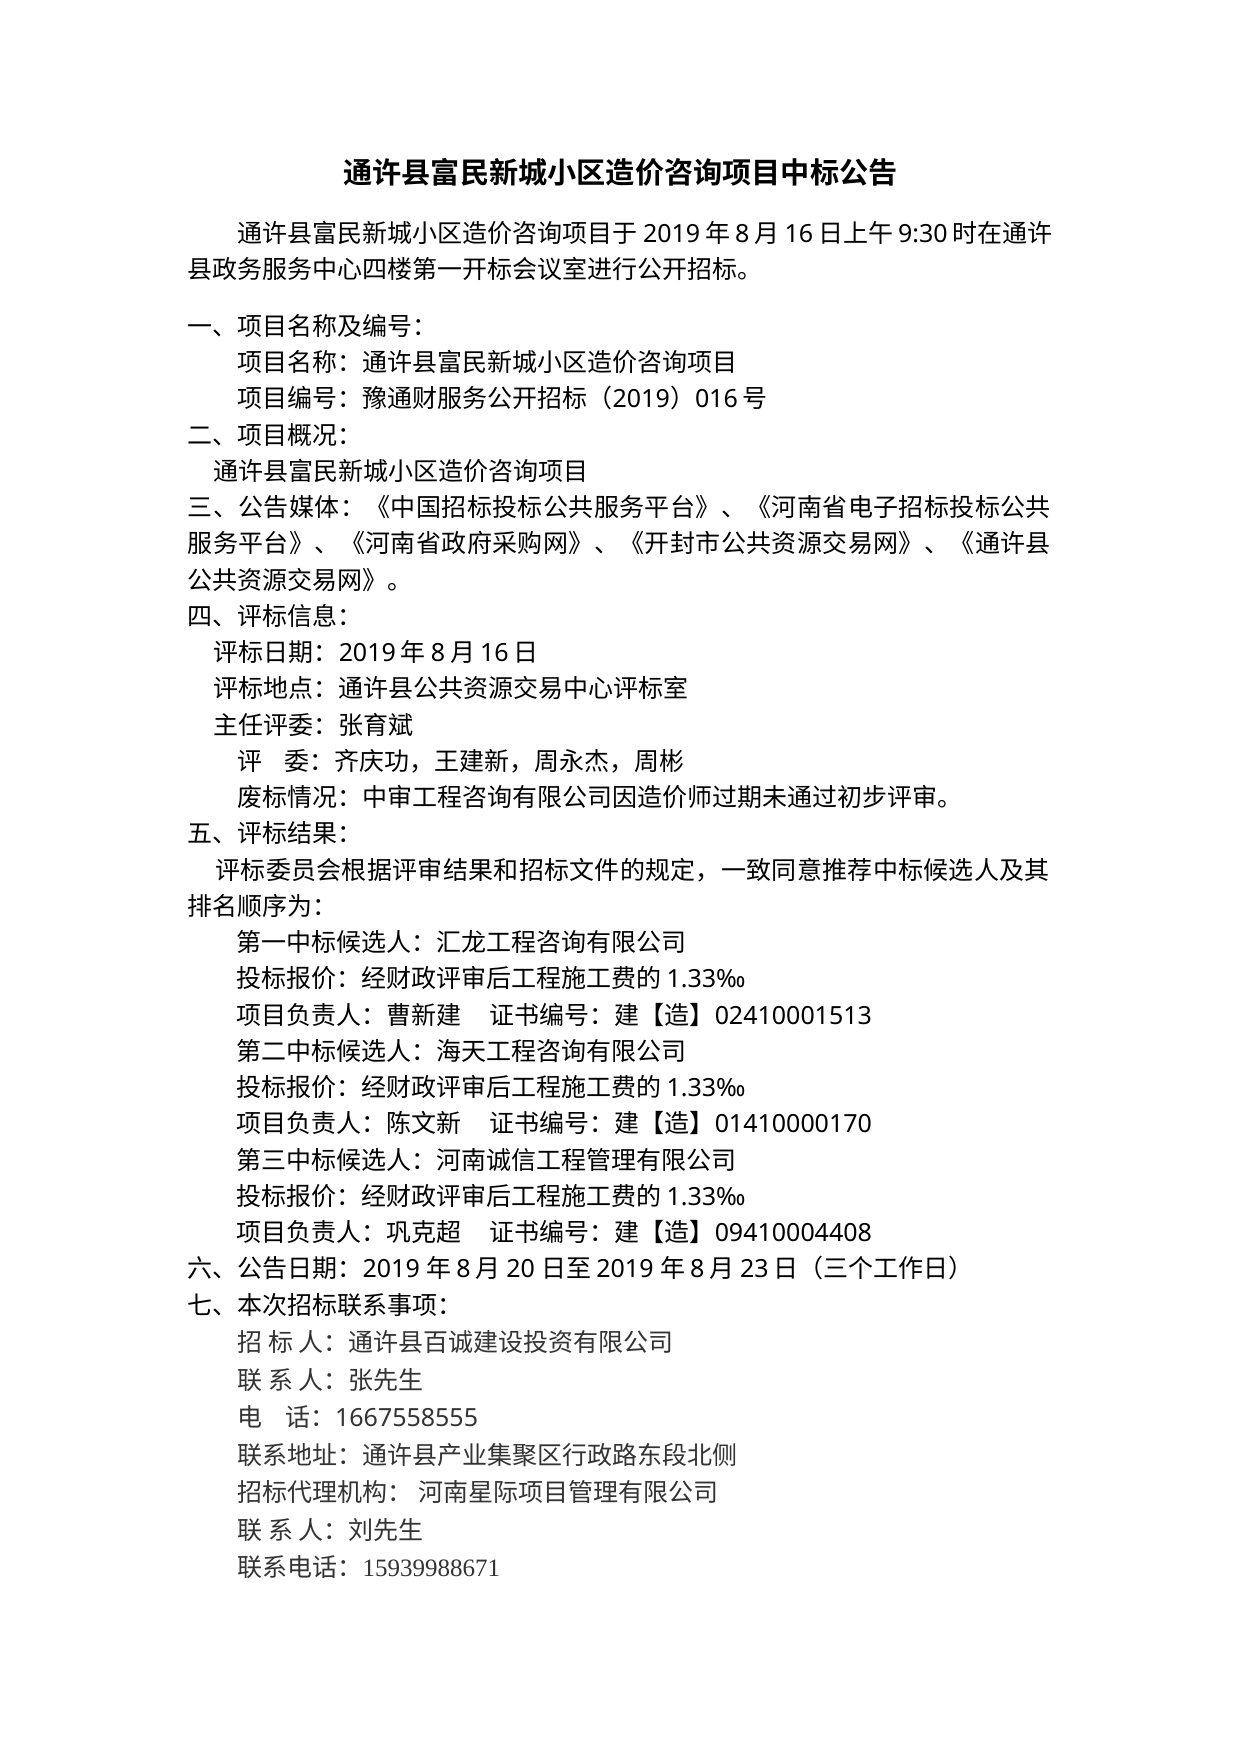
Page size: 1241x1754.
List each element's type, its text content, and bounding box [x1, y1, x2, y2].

text 评标委员会根据评审结果和招标文件的规定，一致同意推荐中标候选人及其排名顺序为： [187, 850, 1053, 923]
text 投标报价：经财政评审后工程施工费的1.33‰ [187, 959, 1053, 995]
text 联系地址：通许县产业集聚区行政路东段北侧 [187, 1434, 1053, 1471]
text 第三中标候选人：河南诚信工程管理有限公司 [187, 1140, 1053, 1176]
text 通许县富民新城小区造价咨询项目于2019年8月16日上午9:30时在通许县政务服务中心四楼第一开标会议室进行公开招标。 [187, 213, 1053, 286]
text 电 话：1667558555 [187, 1396, 1053, 1434]
text 二、项目概况： [187, 415, 1053, 451]
text 六、公告日期：2019 年8月 20 日至2019 年8月 23日（三个工作日） [187, 1249, 1053, 1285]
text 四、评标信息： [187, 596, 1053, 633]
text 投标报价：经财政评审后工程施工费的1.33‰ [187, 1176, 1053, 1213]
text 通许县富民新城小区造价咨询项目中标公告 [187, 150, 1053, 192]
text 联 系 人：张先生 [187, 1359, 1053, 1396]
text 项目编号：豫通财服务公开招标（2019）016号 [187, 379, 1053, 415]
text 三、公告媒体：《中国招标投标公共服务平台》、《河南省电子招标投标公共服务平台》、《河南省政府采购网》、《开封市公共资源交易网》、《通许县公共资源交易网》。 [187, 488, 1053, 596]
text 七、本次招标联系事项： [187, 1285, 1053, 1321]
text 项目负责人：巩克超 证书编号：建【造】09410004408 [187, 1213, 1053, 1249]
text 一、项目名称及编号： [187, 306, 1053, 343]
text 投标报价：经财政评审后工程施工费的1.33‰ [187, 1068, 1053, 1104]
text 项目负责人：陈文新 证书编号：建【造】01410000170 [187, 1104, 1053, 1140]
text 主任评委：张育斌 [187, 705, 1053, 741]
text 评标地点：通许县公共资源交易中心评标室 [187, 669, 1053, 705]
text 招标代理机构： 河南星际项目管理有限公司 [187, 1471, 1053, 1509]
text 废标情况：中审工程咨询有限公司因造价师过期未通过初步评审。 [187, 778, 1053, 814]
text 评 委：齐庆功，王建新，周永杰，周彬 [187, 741, 1053, 778]
text 第一中标候选人：汇龙工程咨询有限公司 [187, 923, 1053, 959]
text 联 系 人：刘先生 [187, 1509, 1053, 1546]
text 通许县富民新城小区造价咨询项目 [187, 451, 1053, 488]
text 项目负责人：曹新建 证书编号：建【造】02410001513 [187, 995, 1053, 1031]
text 项目名称：通许县富民新城小区造价咨询项目 [187, 343, 1053, 379]
text 评标日期：2019年8月16日 [187, 633, 1053, 669]
text 联系电话：15939988671 [187, 1546, 1053, 1584]
text 第二中标候选人：海天工程咨询有限公司 [187, 1031, 1053, 1068]
text 招 标 人：通许县百诚建设投资有限公司 [187, 1321, 1053, 1359]
text 五、评标结果： [187, 814, 1053, 850]
